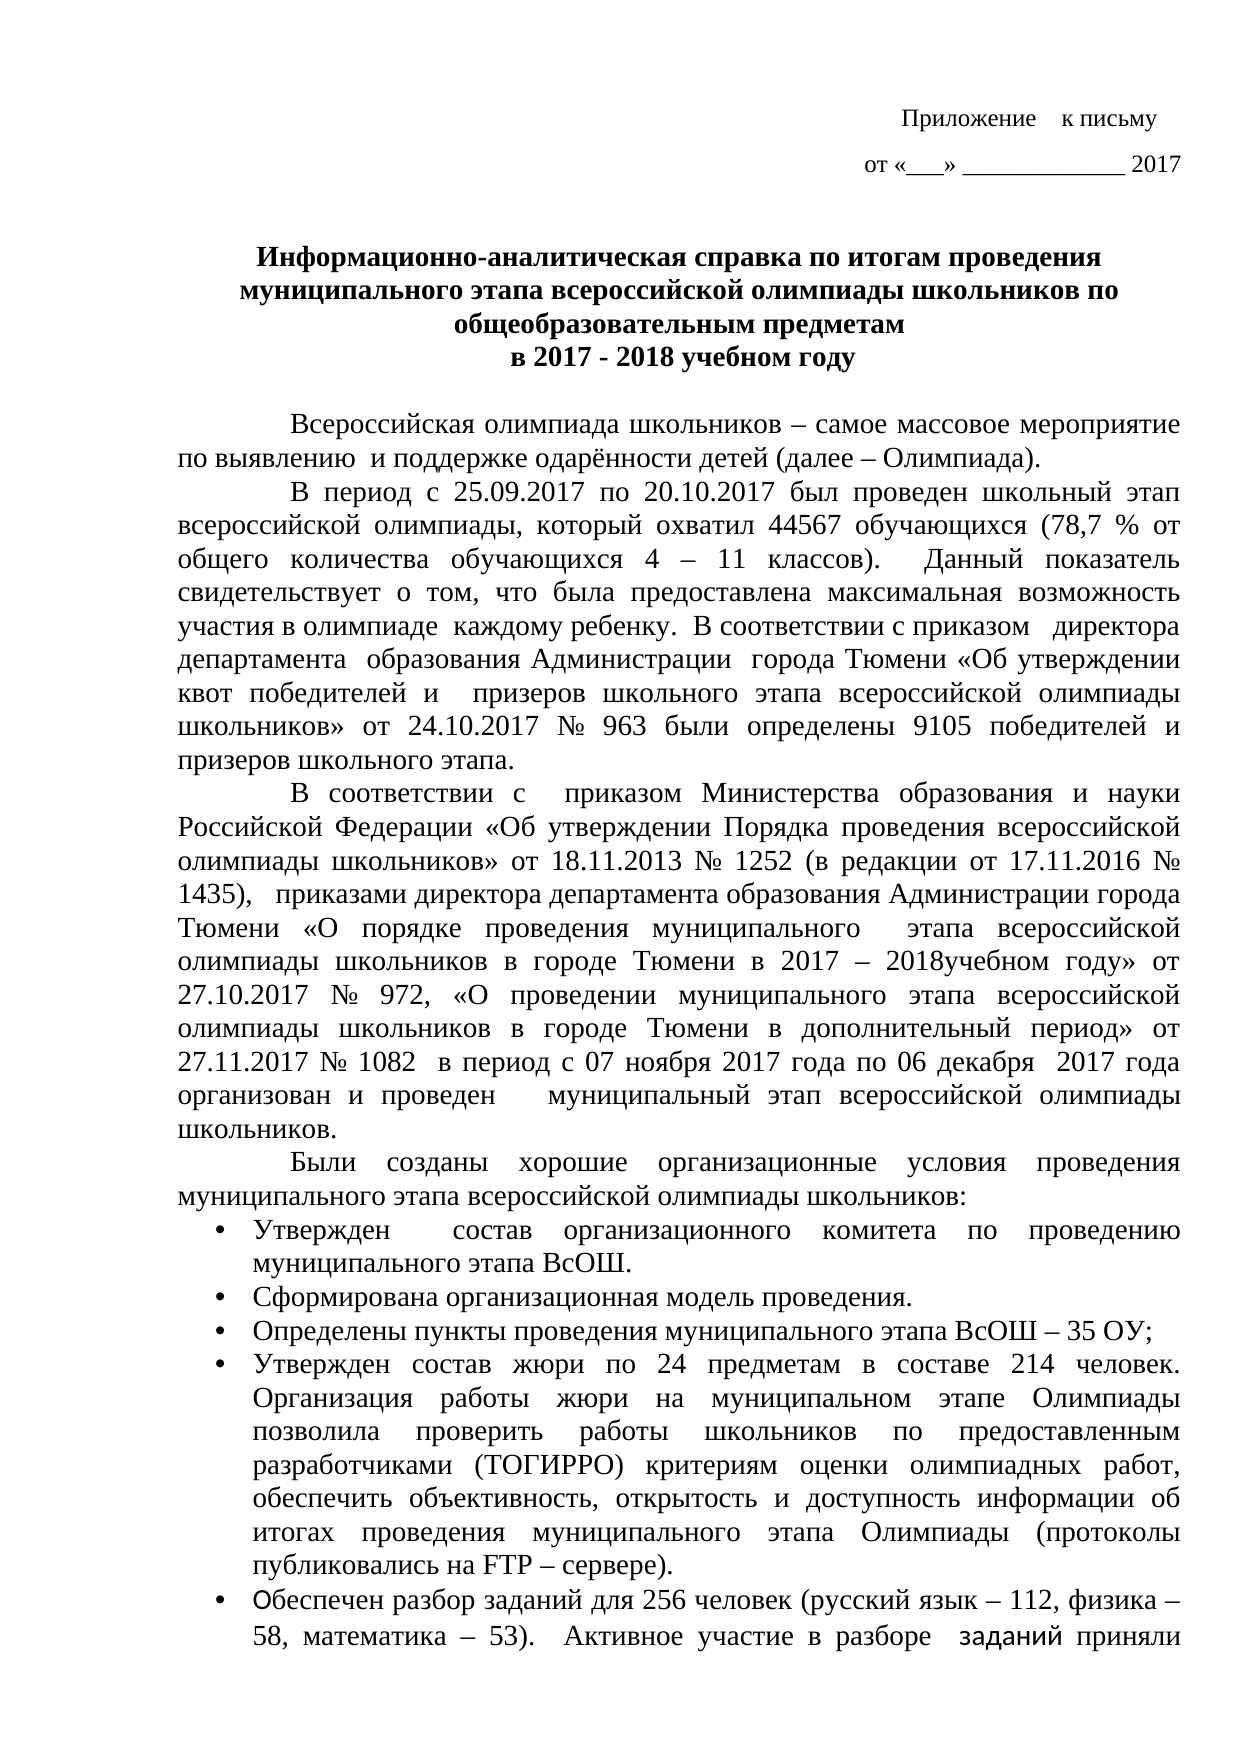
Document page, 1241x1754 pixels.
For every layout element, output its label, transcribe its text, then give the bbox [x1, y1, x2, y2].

text в 2017 - 2018 учебном году [177, 339, 1181, 373]
list Определены пункты проведения муниципального этапа ВсОШ – 35 ОУ; [215, 1312, 1181, 1346]
text Были созданы хорошие организационные условия проведения муниципального этапа всероссийской олимпиады школьников: [177, 1144, 1181, 1212]
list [215, 1581, 1181, 1652]
list Утвержден состав организационного комитета по проведению муниципального этапа ВсОШ. [215, 1212, 1181, 1279]
text В период с 25.09.2017 по 20.10.2017 был проведен школьный этап всероссийской олимпиады, который охватил 44567 обучающихся (78,7 % от общего количества обучающихся 4 – 11 классов). Данный показатель свидетельствует о том, что была предоставлена максимальная возможность участия в олимпиаде каждому ребенку. В соответствии с приказом директора департамента образования Администрации города Тюмени «Об утверждении квот победителей и призеров школьного этапа всероссийской олимпиады школьников» от 24.10.2017 № 963 были определены 9105 победителей и призеров школьного этапа. [177, 474, 1181, 776]
list Утвержден состав жюри по 24 предметам в составе 214 человек. Организация работы жюри на муниципальном этапе Олимпиады позволила проверить работы школьников по предоставленным разработчиками (ТОГИРРО) критериям оценки олимпиадных работ, обеспечить объективность, открытость и доступность информации об итогах проведения муниципального этапа Олимпиады (протоколы публиковались на FTP – сервере). [215, 1346, 1181, 1581]
list Сформирована организационная модель проведения. [215, 1279, 1181, 1312]
text Приложение к письму [177, 103, 1181, 132]
text Всероссийская олимпиада школьников – самое массовое мероприятие по выявлению и поддержке одарённости детей (далее – Олимпиада). [177, 407, 1181, 474]
text В соответствии с приказом Министерства образования и науки Российской Федерации «Об утверждении Порядка проведения всероссийской олимпиады школьников» от 18.11.2013 № 1252 (в редакции от 17.11.2016 № 1435), приказами директора департамента образования Администрации города Тюмени «О порядке проведения муниципального этапа всероссийской олимпиады школьников в городе Тюмени в 2017 – 2018учебном году» от 27.10.2017 № 972, «О проведении муниципального этапа всероссийской олимпиады школьников в городе Тюмени в дополнительный период» от 27.11.2017 № 1082 в период с 07 ноября 2017 года по 06 декабря 2017 года организован и проведен муниципальный этап всероссийской олимпиады школьников. [177, 776, 1181, 1144]
text Информационно-аналитическая справка по итогам проведения муниципального этапа всероссийской олимпиады школьников по общеобразовательным предметам [177, 239, 1181, 339]
text от «___» _____________ 2017 [177, 149, 1181, 178]
